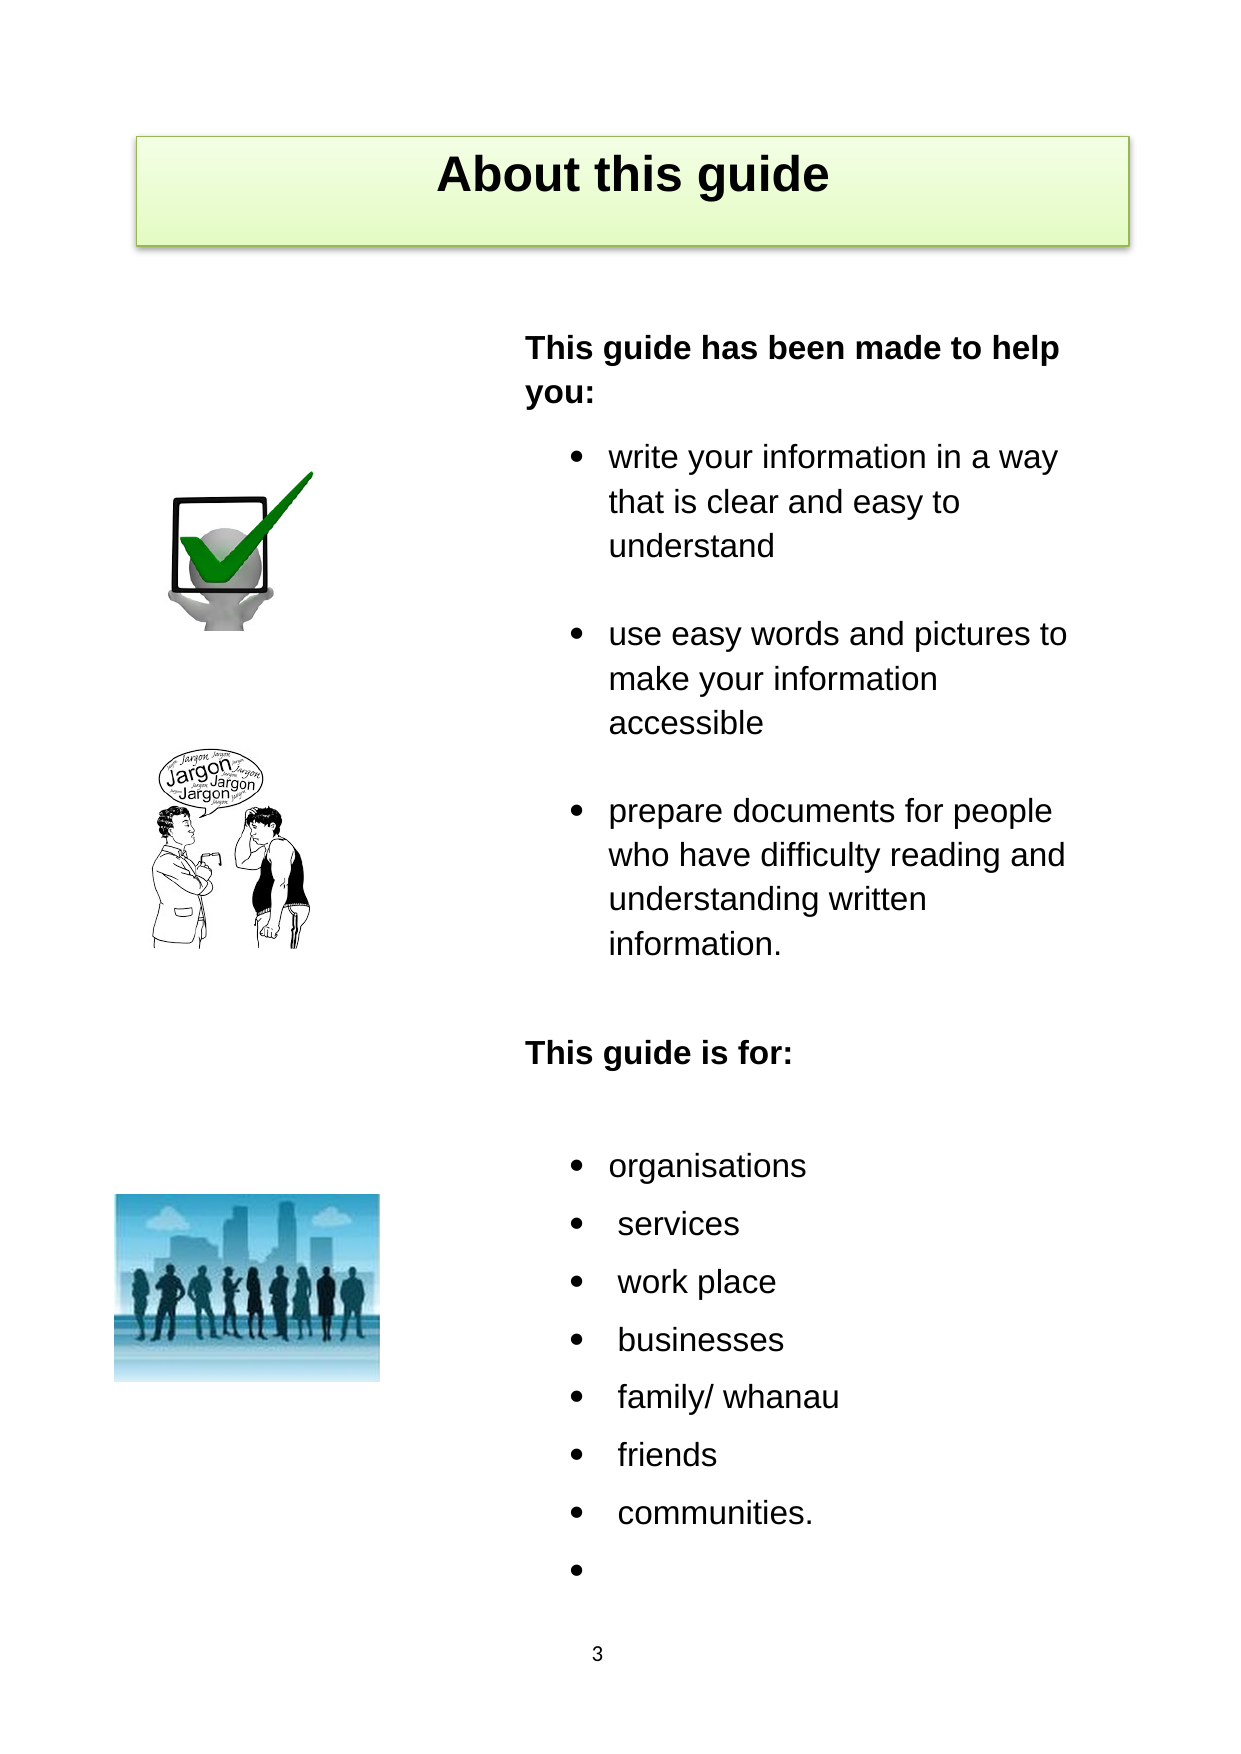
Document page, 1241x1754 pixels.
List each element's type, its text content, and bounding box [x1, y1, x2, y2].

text This guide is for: [525, 1033, 1090, 1071]
list friends [571, 1435, 1090, 1474]
list write your information in a way that is clear and easy to understand [571, 437, 1090, 564]
list family/ whanau [571, 1377, 1090, 1416]
list work place [571, 1262, 1090, 1300]
picture [150, 748, 310, 949]
list services [571, 1204, 1090, 1242]
list organisations [571, 1146, 1090, 1185]
list use easy words and pictures to make your information accessible [571, 614, 1090, 741]
list businesses [571, 1319, 1090, 1358]
picture [114, 1194, 380, 1382]
text This guide has been made to help you: [525, 328, 1090, 411]
list communities. [571, 1493, 1090, 1532]
list prepare documents for people who have difficulty reading and understanding written information. [571, 791, 1090, 962]
picture [156, 465, 322, 631]
